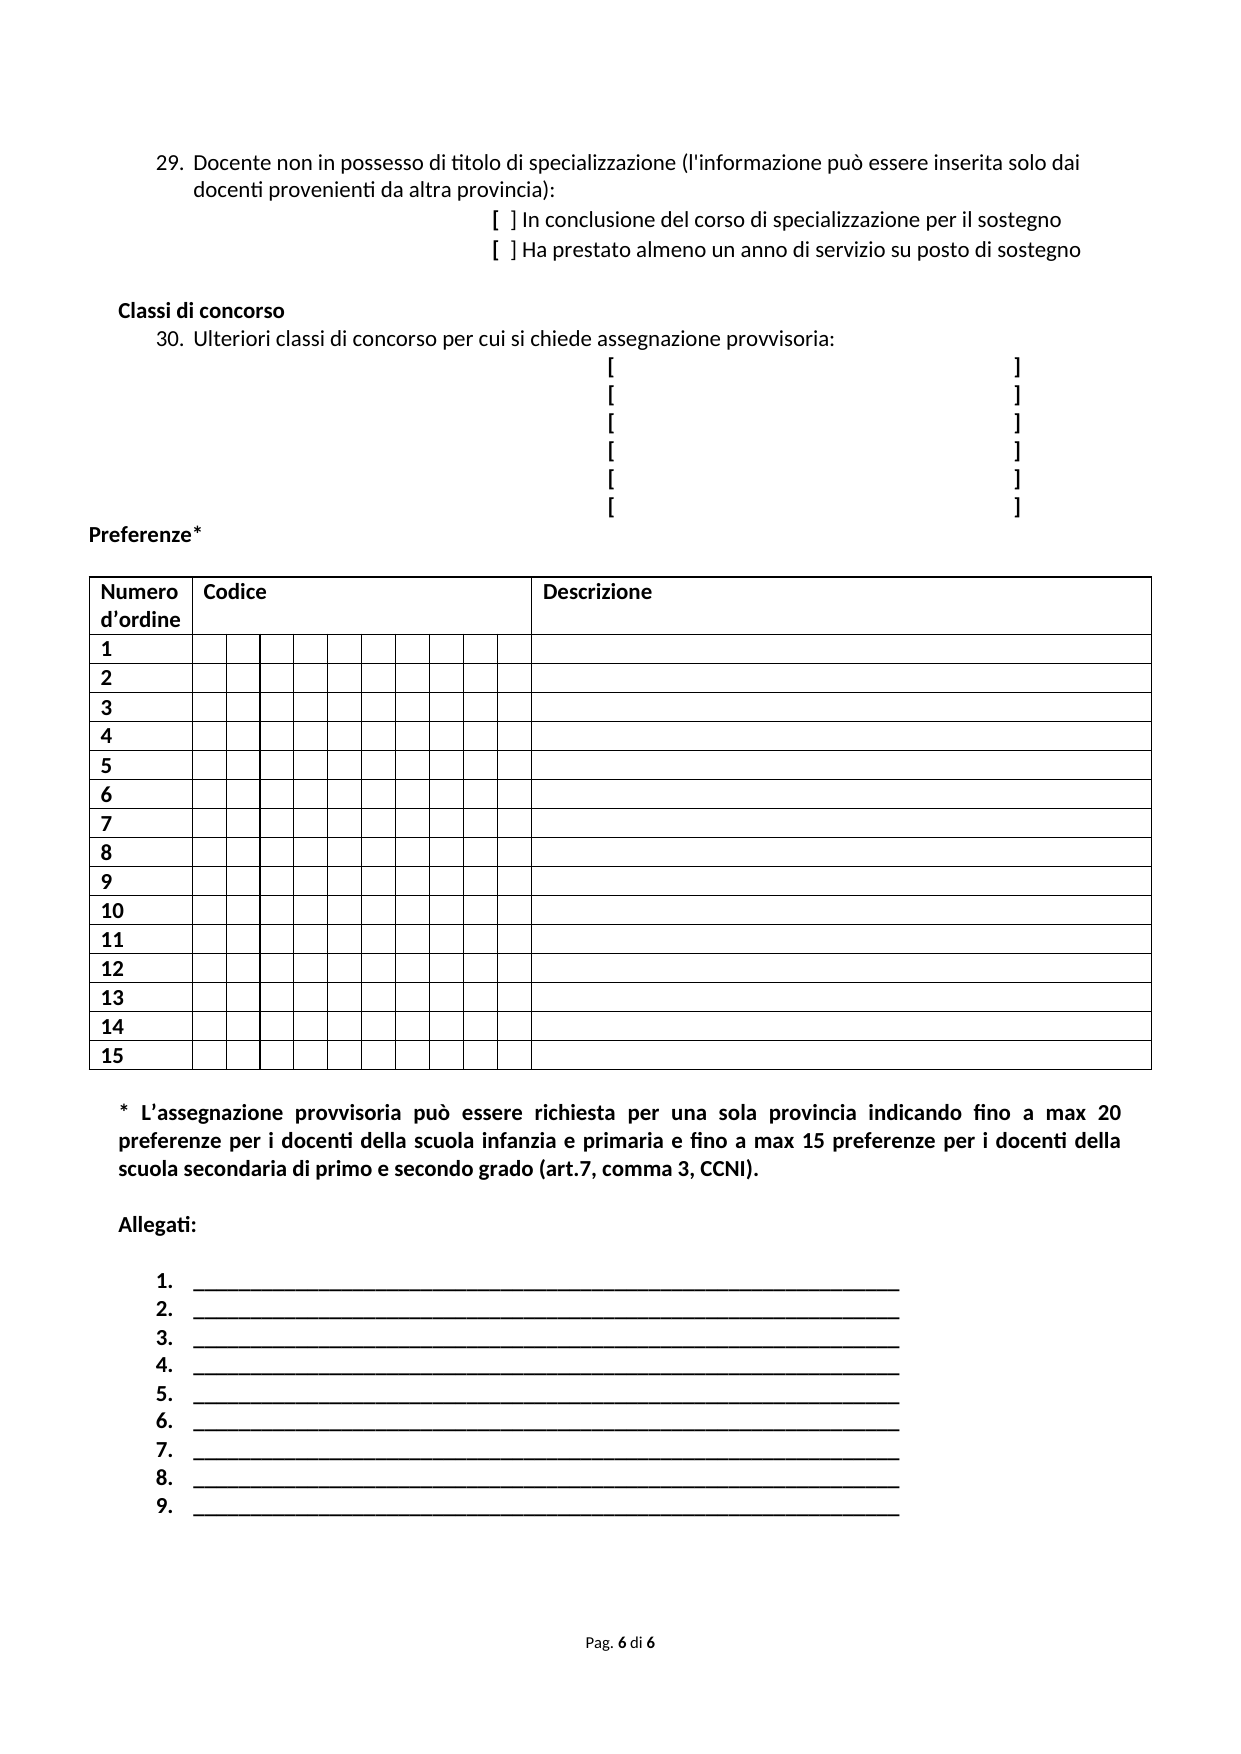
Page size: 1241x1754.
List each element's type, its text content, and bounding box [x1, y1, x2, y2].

table_cell [464, 780, 497, 808]
table_cell [294, 780, 327, 808]
table_cell [193, 925, 226, 953]
table_cell [227, 925, 259, 953]
table_cell [193, 867, 226, 895]
table_cell [532, 896, 1151, 924]
text [ ] [561, 352, 1122, 380]
table_cell [193, 722, 226, 750]
table_cell [498, 954, 531, 982]
table_cell [328, 1041, 361, 1069]
table_cell [362, 867, 395, 895]
text Classi di concorso [118, 296, 1122, 324]
table_cell [261, 1041, 293, 1069]
table_cell [328, 1012, 361, 1040]
table_cell [294, 983, 327, 1011]
table_cell [464, 954, 497, 982]
table_cell [464, 693, 497, 721]
table_cell 1 [90, 635, 192, 662]
text Preferenze* [88, 520, 1122, 548]
table_cell 14 [90, 1012, 192, 1040]
table_cell [396, 635, 429, 662]
table_cell [498, 693, 531, 721]
table_cell [227, 954, 259, 982]
table_cell [430, 809, 463, 837]
table_cell [227, 635, 259, 662]
table_cell [193, 983, 226, 1011]
table_cell [328, 896, 361, 924]
table_cell [430, 954, 463, 982]
table_cell [294, 693, 327, 721]
table_cell [261, 925, 293, 953]
table_cell [464, 664, 497, 692]
table_cell [328, 780, 361, 808]
table_cell [498, 838, 531, 866]
table_cell [396, 925, 429, 953]
text Allegati: [118, 1211, 1122, 1238]
table_cell 6 [90, 780, 192, 808]
table_cell [532, 867, 1151, 895]
list ______________________________________________________________ [156, 1294, 1122, 1323]
table_cell [227, 838, 259, 866]
table_cell [464, 925, 497, 953]
table_cell [193, 1041, 226, 1069]
table_cell [532, 925, 1151, 953]
table_cell [396, 780, 429, 808]
table_cell [227, 1041, 259, 1069]
table_header Codice [193, 578, 531, 633]
table_cell [532, 780, 1151, 808]
list * L’assegnazione provvisoria può essere richiesta per una sola provincia indicando fino a max 20 preferenze per i docenti della scuola infanzia e primaria e fino a max 15 preferenze per i docenti della scuola secondaria di primo e secondo grado (art.7, comma 3, CCNI). [118, 1098, 1122, 1182]
text [ ] [597, 464, 1122, 492]
table_cell [498, 867, 531, 895]
table_cell [362, 664, 395, 692]
table_cell [261, 751, 293, 779]
table_cell [498, 983, 531, 1011]
table_cell [328, 635, 361, 662]
table_cell [498, 751, 531, 779]
table_cell [328, 809, 361, 837]
table_cell [396, 693, 429, 721]
table_cell [498, 809, 531, 837]
table_cell [430, 780, 463, 808]
table_cell [532, 693, 1151, 721]
table_cell [227, 809, 259, 837]
table_cell [498, 780, 531, 808]
table_cell [464, 896, 497, 924]
table_cell [430, 664, 463, 692]
table_cell [498, 664, 531, 692]
table_header Numero d’ordine [90, 578, 192, 633]
table_cell [261, 693, 293, 721]
table_cell [430, 1012, 463, 1040]
table_cell [193, 693, 226, 721]
table_cell [532, 809, 1151, 837]
table_cell [464, 838, 497, 866]
table_cell [294, 809, 327, 837]
table_cell [362, 1041, 395, 1069]
table_cell [430, 1041, 463, 1069]
table_cell [261, 635, 293, 662]
table_cell [294, 722, 327, 750]
table_cell [464, 867, 497, 895]
list ______________________________________________________________ [156, 1379, 1122, 1407]
table_cell [328, 867, 361, 895]
text [ ] [597, 436, 1122, 464]
table_cell [498, 722, 531, 750]
table_cell [430, 838, 463, 866]
table_cell [396, 722, 429, 750]
table_cell [362, 983, 395, 1011]
table_cell [532, 838, 1151, 866]
table_cell [362, 838, 395, 866]
table_cell [430, 925, 463, 953]
list ______________________________________________________________ [156, 1407, 1122, 1435]
table_cell [227, 722, 259, 750]
table_cell [430, 635, 463, 662]
table_cell [227, 751, 259, 779]
table_cell [261, 954, 293, 982]
table_cell [532, 751, 1151, 779]
table_cell [396, 838, 429, 866]
table_cell [328, 693, 361, 721]
table_cell [532, 1041, 1151, 1069]
table_cell [261, 983, 293, 1011]
table_cell [294, 751, 327, 779]
table_cell [464, 983, 497, 1011]
table_cell 8 [90, 838, 192, 866]
table_cell 13 [90, 983, 192, 1011]
table_cell [430, 867, 463, 895]
text [ ] Ha prestato almeno un anno di servizio su posto di sostegno [413, 236, 1120, 264]
table_cell [261, 809, 293, 837]
table_cell [328, 838, 361, 866]
text [ ] [597, 380, 1122, 408]
table_cell [498, 896, 531, 924]
table_cell [532, 664, 1151, 692]
table_cell [464, 722, 497, 750]
table_cell [193, 838, 226, 866]
table_cell [294, 896, 327, 924]
table_cell [193, 896, 226, 924]
table_cell [227, 693, 259, 721]
table_cell [328, 954, 361, 982]
table_cell [396, 983, 429, 1011]
table_cell [430, 693, 463, 721]
table_cell [261, 1012, 293, 1040]
table_cell 4 [90, 722, 192, 750]
table_cell 5 [90, 751, 192, 779]
table_cell [498, 635, 531, 662]
list ______________________________________________________________ [156, 1267, 1122, 1294]
table_cell [193, 635, 226, 662]
table_cell [362, 751, 395, 779]
table_cell [396, 809, 429, 837]
table_cell [227, 1012, 259, 1040]
table_cell [532, 1012, 1151, 1040]
table_cell [294, 867, 327, 895]
table_cell [396, 1041, 429, 1069]
table_cell [328, 722, 361, 750]
table_cell [294, 1012, 327, 1040]
table_cell [261, 867, 293, 895]
list ______________________________________________________________ [156, 1491, 1122, 1519]
table_cell [328, 983, 361, 1011]
table_cell [193, 809, 226, 837]
table_cell [328, 925, 361, 953]
table_header Descrizione [532, 578, 1151, 633]
table_cell [294, 635, 327, 662]
table_cell [532, 983, 1151, 1011]
table_cell [362, 693, 395, 721]
table_cell [362, 722, 395, 750]
table_cell [532, 954, 1151, 982]
list ______________________________________________________________ [156, 1435, 1122, 1463]
table_cell [261, 838, 293, 866]
list ______________________________________________________________ [156, 1463, 1122, 1491]
table_cell [532, 722, 1151, 750]
table_cell [261, 896, 293, 924]
table_cell 15 [90, 1041, 192, 1069]
table_cell [362, 635, 395, 662]
table_cell [227, 780, 259, 808]
table_cell 10 [90, 896, 192, 924]
table_cell [193, 1012, 226, 1040]
table_cell [430, 896, 463, 924]
text [ ] [597, 492, 1122, 520]
table_cell [464, 1041, 497, 1069]
table_cell [396, 896, 429, 924]
table_cell [396, 664, 429, 692]
table_cell 9 [90, 867, 192, 895]
table_cell 2 [90, 664, 192, 692]
table_cell [498, 1041, 531, 1069]
text [ ] [597, 408, 1122, 436]
table_cell [328, 664, 361, 692]
table_cell [261, 780, 293, 808]
table_cell [396, 954, 429, 982]
table_cell [396, 751, 429, 779]
table_cell [498, 1012, 531, 1040]
table_cell [261, 722, 293, 750]
table_cell [193, 954, 226, 982]
table_cell 11 [90, 925, 192, 953]
table_cell [193, 780, 226, 808]
list Docente non in possesso di titolo di specializzazione (l'informazione può essere inserita solo dai docenti provenienti da altra provincia): [156, 148, 1122, 204]
table_cell [294, 664, 327, 692]
table_cell [227, 896, 259, 924]
table_cell [362, 925, 395, 953]
table_cell [362, 896, 395, 924]
table_cell [464, 751, 497, 779]
table_cell [532, 635, 1151, 662]
table_cell [227, 983, 259, 1011]
table_cell [464, 1012, 497, 1040]
list ______________________________________________________________ [156, 1323, 1122, 1351]
table_cell [362, 780, 395, 808]
table_cell [294, 925, 327, 953]
table_cell [294, 838, 327, 866]
table_cell [261, 664, 293, 692]
list Ulteriori classi di concorso per cui si chiede assegnazione provvisoria: [156, 324, 1122, 352]
table_cell 12 [90, 954, 192, 982]
table_cell [294, 1041, 327, 1069]
text [ ] In conclusione del corso di specializzazione per il sostegno [413, 206, 1120, 234]
table_cell [430, 751, 463, 779]
table_cell [362, 1012, 395, 1040]
table_cell [227, 664, 259, 692]
table_cell [193, 664, 226, 692]
table_cell [396, 1012, 429, 1040]
table_cell [396, 867, 429, 895]
table_cell [193, 751, 226, 779]
table_cell [430, 983, 463, 1011]
table_cell [464, 635, 497, 662]
table_cell 3 [90, 693, 192, 721]
table_cell [227, 867, 259, 895]
list ______________________________________________________________ [156, 1351, 1122, 1379]
table_cell [328, 751, 361, 779]
table_cell [464, 809, 497, 837]
table_cell 7 [90, 809, 192, 837]
table_cell [294, 954, 327, 982]
table_cell [498, 925, 531, 953]
table_cell [362, 809, 395, 837]
table_cell [362, 954, 395, 982]
table_cell [430, 722, 463, 750]
